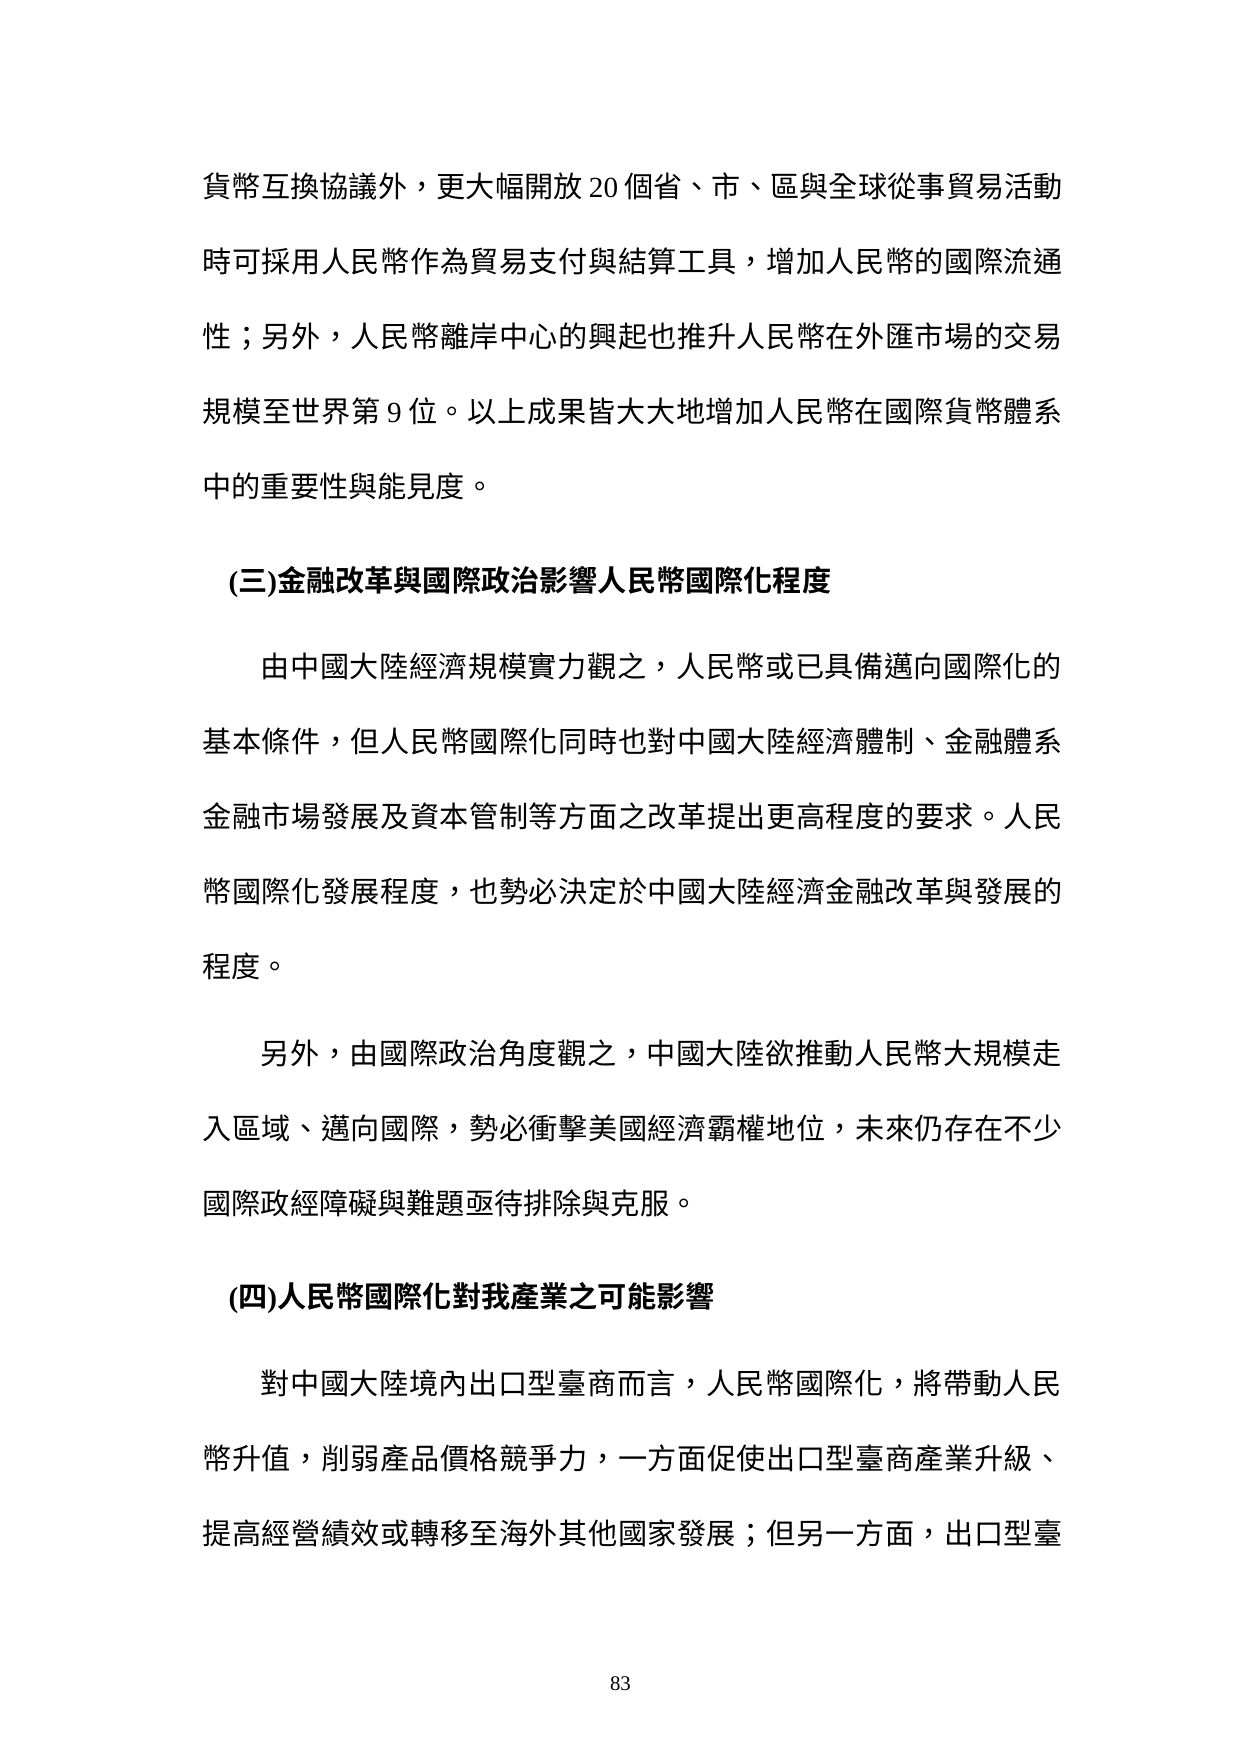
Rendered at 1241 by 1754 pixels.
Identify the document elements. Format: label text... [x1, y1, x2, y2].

text 由中國大陸經濟規模實力觀之，人民幣或已具備邁向國際化的基本條件，但人民幣國際化同時也對中國大陸經濟體制、金融體系、金融市場發展及資本管制等方面之改革提出更高程度的要求。人民幣國際化發展程度，也勢必決定於中國大陸經濟金融改革與發展的程度。 [202, 628, 1063, 1003]
text (四)人民幣國際化對我產業之可能影響 [214, 1258, 1063, 1333]
text (三)金融改革與國際政治影響人民幣國際化程度 [214, 541, 1063, 616]
text 另外，由國際政治角度觀之，中國大陸欲推動人民幣大規模走入區域、邁向國際，勢必衝擊美國經濟霸權地位，未來仍存在不少國際政經障礙與難題亟待排除與克服。 [202, 1014, 1063, 1239]
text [202, 148, 1063, 523]
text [202, 1344, 1063, 1569]
